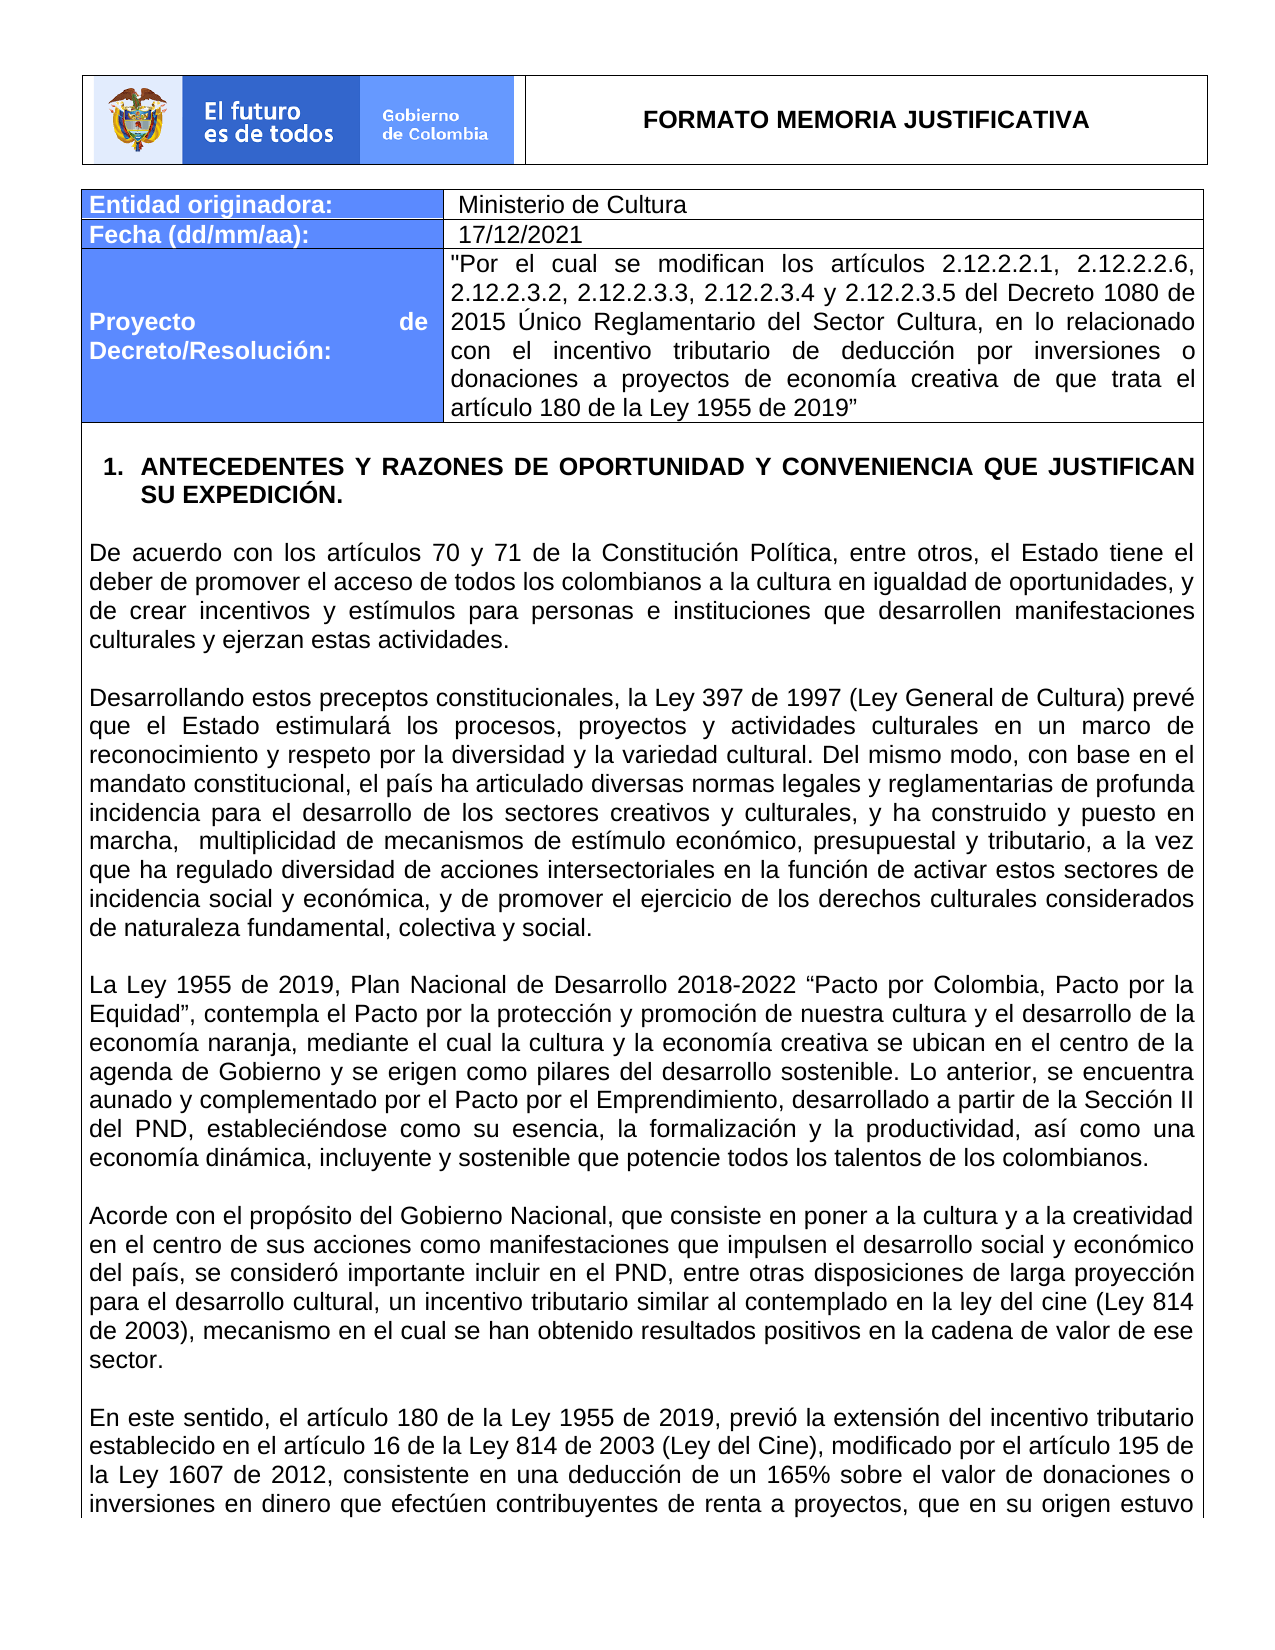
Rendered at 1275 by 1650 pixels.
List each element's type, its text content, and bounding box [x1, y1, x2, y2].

table_cell 17/12/2021 [444, 220, 1203, 248]
picture [93, 76, 514, 164]
table_header Ministerio de Cultura [444, 190, 1203, 218]
table_cell Fecha (dd/mm/aa): [82, 220, 443, 248]
table_cell "Por el cual se modifican los artículos 2.12.2.2.1, 2.12.2.2.6, 2.12.2.3.2, 2.12.2.3.3, 2.12.2.3.4 y 2.12.2.3.5 del Decreto 1080 de 2015 Único Reglamentario del Sector Cultura, en lo relacionado con el incentivo tributario de deducción por inversiones o donaciones a proyectos de economía creativa de que trata el artículo 180 de la Ley 1955 de 2019” [444, 249, 1203, 422]
table_cell Proyecto de Decreto/Resolución: [82, 249, 443, 422]
table_header Entidad originadora: [82, 190, 443, 218]
